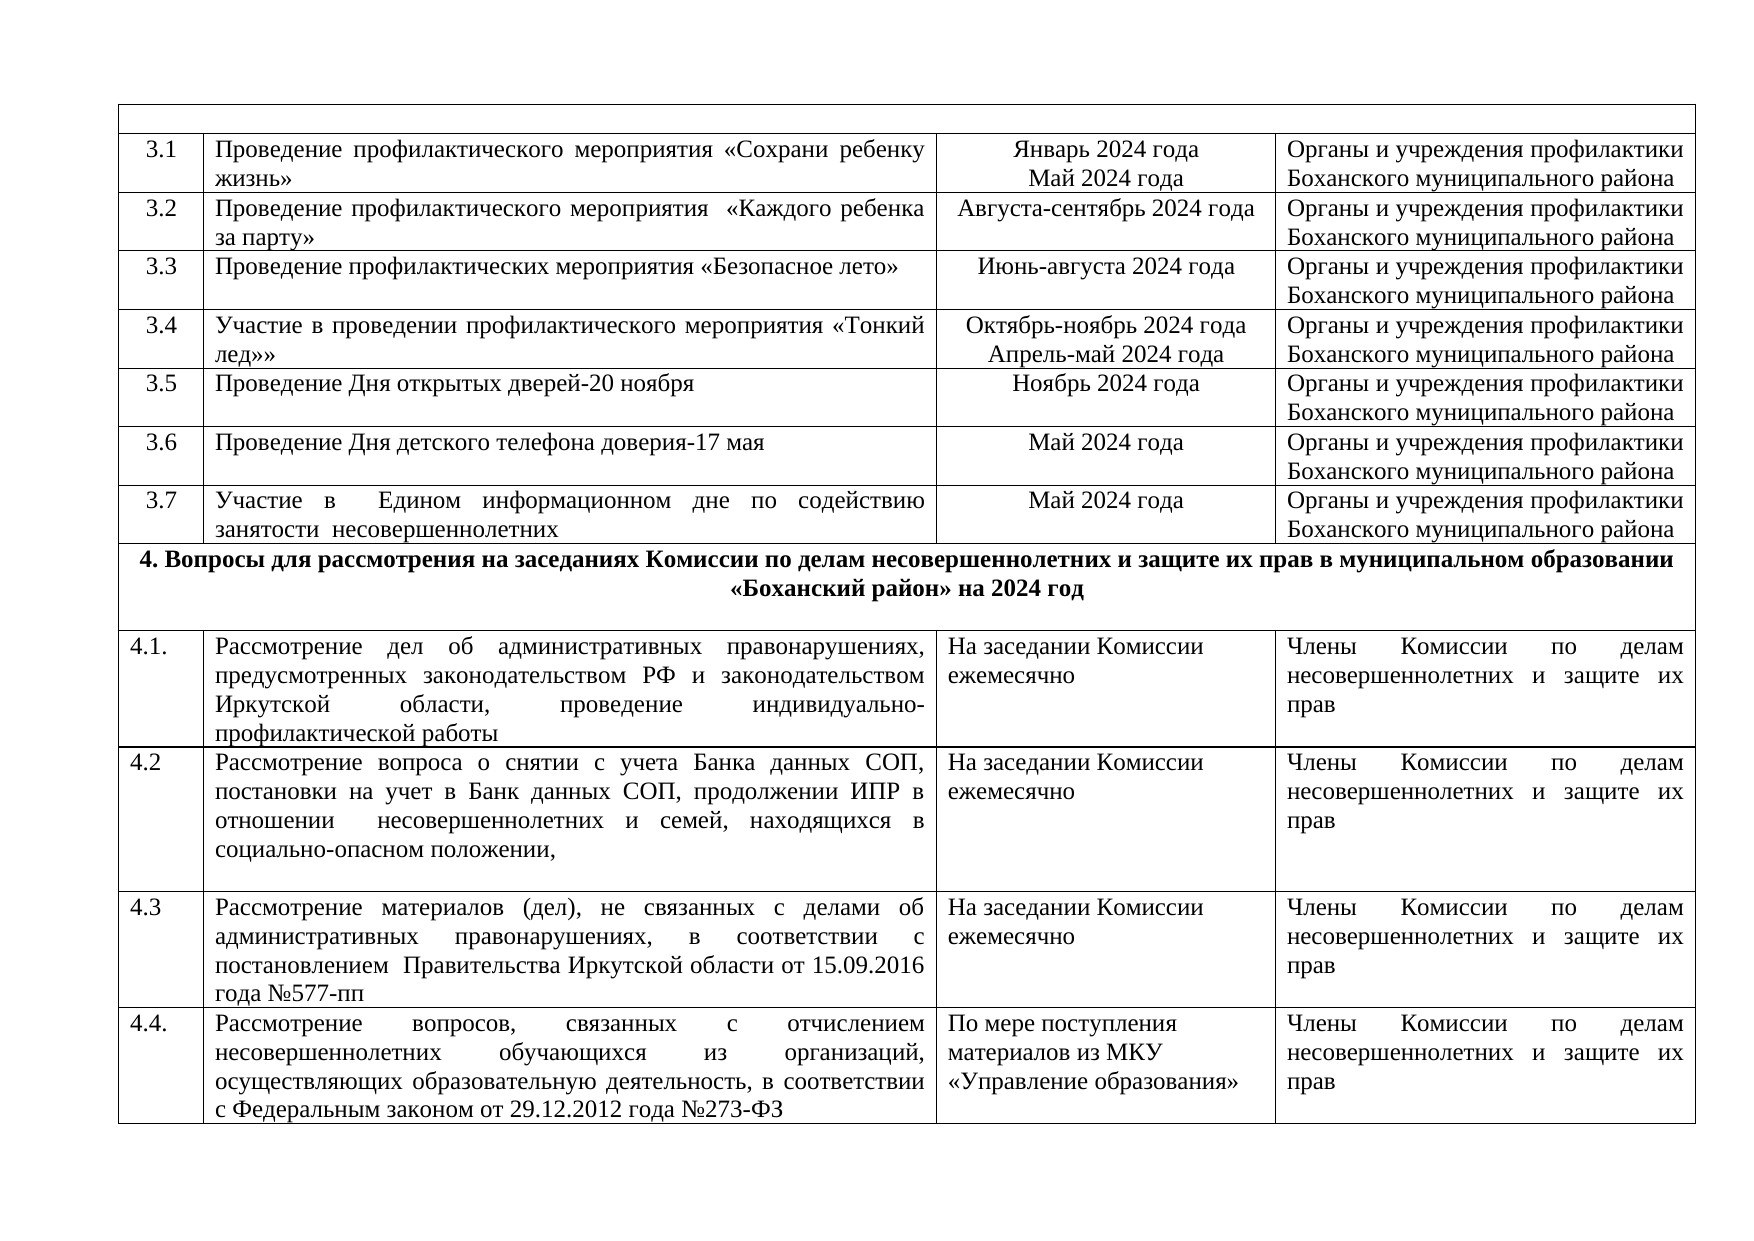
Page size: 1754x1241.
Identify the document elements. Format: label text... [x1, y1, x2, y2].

table_cell По мере поступления материалов из МКУ «Управление образования» [937, 1008, 1275, 1123]
table_cell Июнь-августа 2024 года [937, 251, 1275, 309]
table_cell Проведение Дня открытых дверей-20 ноября [204, 369, 936, 426]
table_cell На заседании Комиссии ежемесячно [937, 631, 1275, 746]
table_cell Январь 2024 года Май 2024 года [937, 134, 1275, 192]
table_cell Проведение профилактических мероприятия «Безопасное лето» [204, 251, 936, 309]
table_cell 3.7 [119, 486, 203, 543]
table_cell Проведение профилактического мероприятия «Сохрани ребенку жизнь» [204, 134, 936, 192]
table_cell Рассмотрение дел об административных правонарушениях, предусмотренных законодательством РФ и законодательством Иркутской области, проведение индивидуально-профилактической работы [204, 631, 936, 746]
table_cell 3.4 [119, 310, 203, 367]
table_cell 3.2 [119, 193, 203, 250]
table_cell Май 2024 года [937, 427, 1275, 484]
table_cell Участие в проведении профилактического мероприятия «Тонкий лед»» [204, 310, 936, 367]
table_cell Органы и учреждения профилактики Боханского муниципального района [1276, 486, 1695, 543]
table_cell Члены Комиссии по делам несовершеннолетних и защите их прав [1276, 892, 1695, 1007]
table_cell Ноябрь 2024 года [937, 369, 1275, 426]
table_cell Участие в Едином информационном дне по содействию занятости несовершеннолетних [204, 486, 936, 543]
table_cell Органы и учреждения профилактики Боханского муниципального района [1276, 310, 1695, 367]
table_cell 4.3 [119, 892, 203, 1007]
table_cell Проведение Дня детского телефона доверия-17 мая [204, 427, 936, 484]
table_cell Октябрь-ноябрь 2024 года Апрель-май 2024 года [937, 310, 1275, 367]
table_cell На заседании Комиссии ежемесячно [937, 892, 1275, 1007]
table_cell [119, 105, 1695, 133]
table_cell 4.2 [119, 748, 203, 891]
table_cell Органы и учреждения профилактики Боханского муниципального района [1276, 427, 1695, 484]
table_cell Органы и учреждения профилактики Боханского муниципального района [1276, 193, 1695, 250]
table_cell 3.3 [119, 251, 203, 309]
table_cell Рассмотрение материалов (дел), не связанных с делами об административных правонарушениях, в соответствии с постановлением Правительства Иркутской области от 15.09.2016 года №577-пп [204, 892, 936, 1007]
table_cell Члены Комиссии по делам несовершеннолетних и защите их прав [1276, 1008, 1695, 1123]
table_cell 4.1. [119, 631, 203, 746]
table_cell 4. Вопросы для рассмотрения на заседаниях Комиссии по делам несовершеннолетних и защите их прав в муниципальном образовании «Боханский район» на 2024 год [119, 544, 1695, 630]
table_cell Проведение профилактического мероприятия «Каждого ребенка за парту» [204, 193, 936, 250]
table_cell Члены Комиссии по делам несовершеннолетних и защите их прав [1276, 631, 1695, 746]
table_cell Члены Комиссии по делам несовершеннолетних и защите их прав [1276, 748, 1695, 891]
table_cell Рассмотрение вопросов, связанных с отчислением несовершеннолетних обучающихся из организаций, осуществляющих образовательную деятельность, в соответствии с Федеральным законом от 29.12.2012 года №273-ФЗ [204, 1008, 936, 1123]
table_cell Августа-сентябрь 2024 года [937, 193, 1275, 250]
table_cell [1276, 134, 1695, 192]
table_cell Рассмотрение вопроса о снятии с учета Банка данных СОП, постановки на учет в Банк данных СОП, продолжении ИПР в отношении несовершеннолетних и семей, находящихся в социально-опасном положении, [204, 748, 936, 891]
table_cell Май 2024 года [937, 486, 1275, 543]
table_cell 4.4. [119, 1008, 203, 1123]
table_cell 3.5 [119, 369, 203, 426]
table_cell 3.1 [119, 134, 203, 192]
table_cell Органы и учреждения профилактики Боханского муниципального района [1276, 369, 1695, 426]
table_cell 3.6 [119, 427, 203, 484]
table_cell Органы и учреждения профилактики Боханского муниципального района [1276, 251, 1695, 309]
table_cell На заседании Комиссии ежемесячно [937, 748, 1275, 891]
